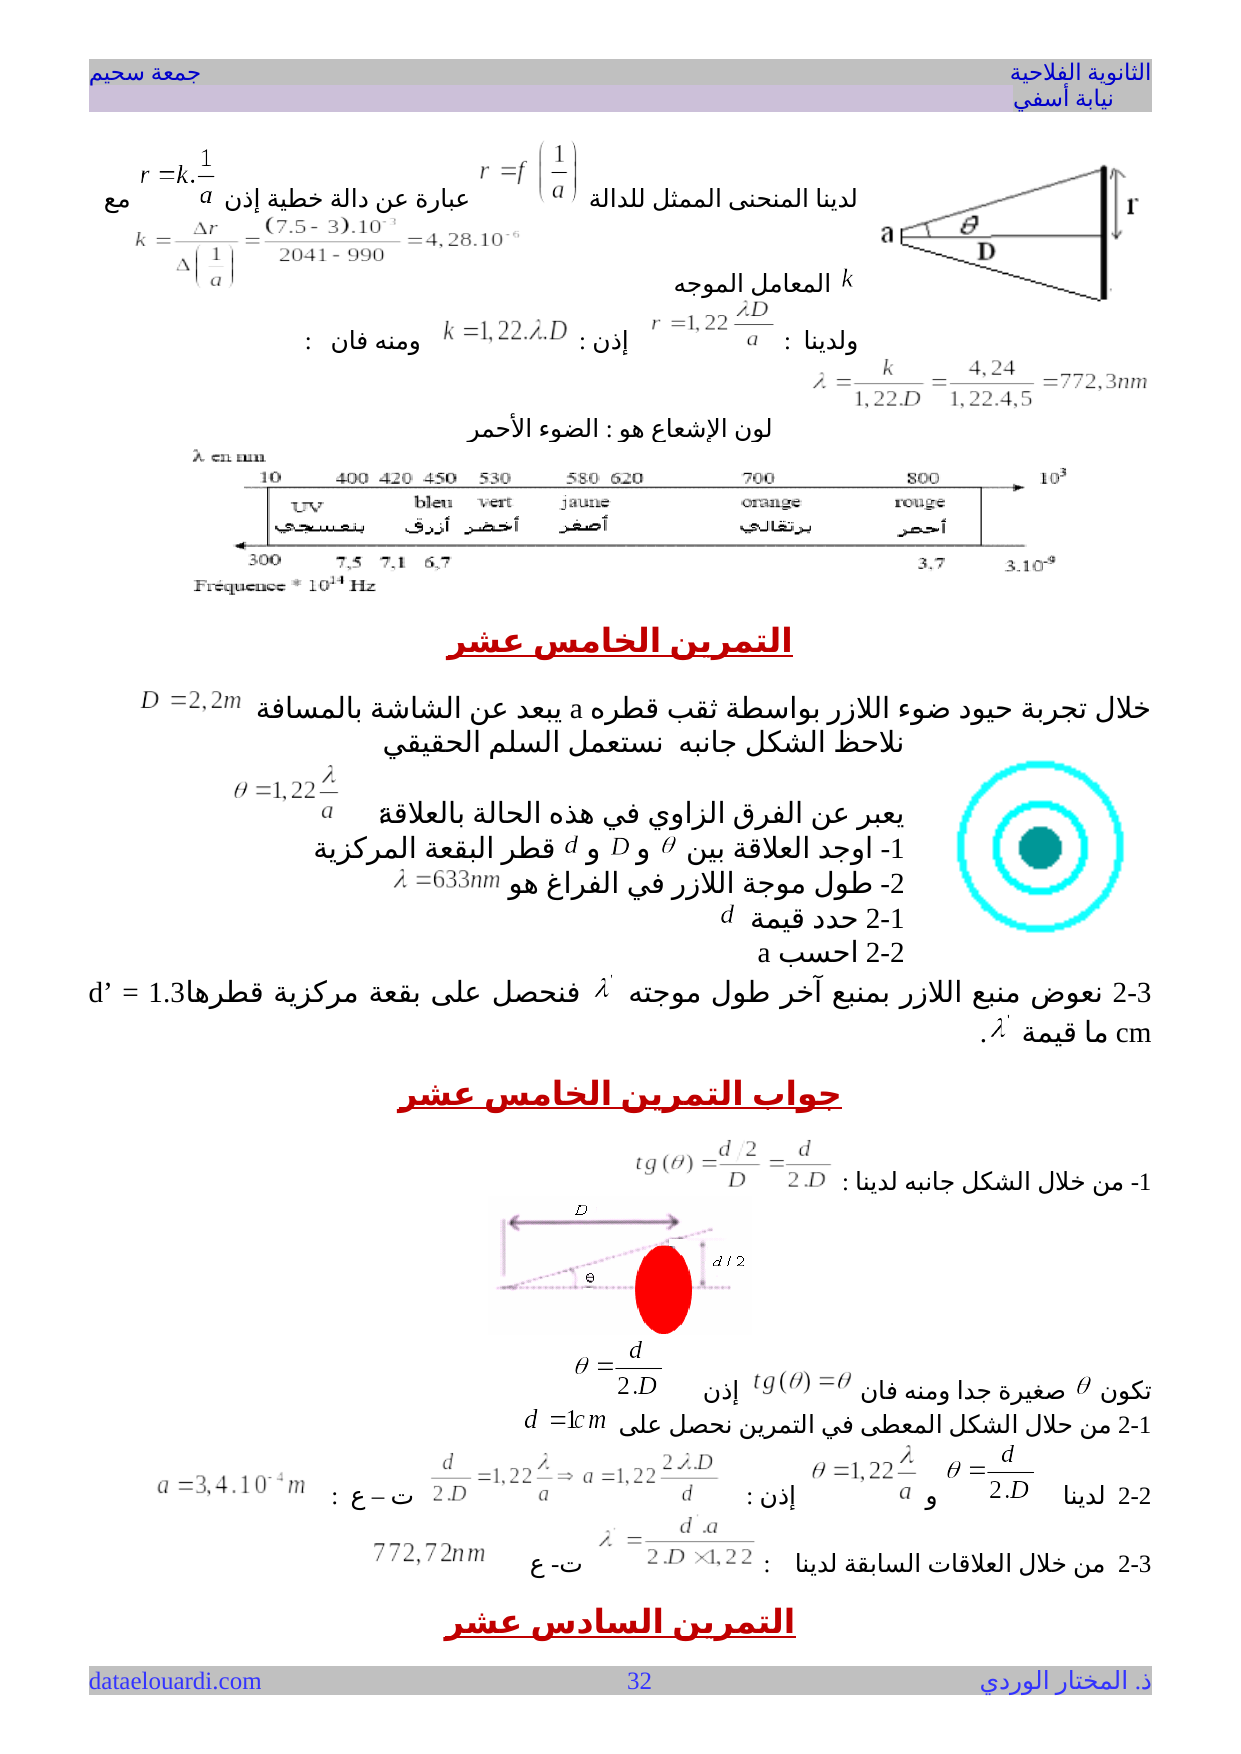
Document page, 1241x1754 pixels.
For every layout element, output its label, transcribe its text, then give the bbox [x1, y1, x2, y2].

text 2-3 من خلال العلاقات السابقة لدينا : ت- ع [89, 1509, 1152, 1577]
text يعبر عن الفرق الزاوي في هذه الحالة بالعلاقة׃ [89, 759, 923, 830]
text لدينا المنحنى الممثل للدالة عبارة عن دالة خطية إذن مع المعامل الموجه [89, 137, 1152, 298]
text 2-2 احسب a [89, 935, 1152, 968]
text جواب التمرين الخامس عشر [89, 1074, 1152, 1112]
text التمرين السادس عشر [89, 1602, 1152, 1641]
text ولدينا : إذن : ومنه فان : [89, 298, 1152, 414]
text خلال تجربة حيود ضوء اللازر بواسطة ثقب قطره a يبعد عن الشاشة بالمسافة نلاحظ الشكل جانبه نستعمل السلم الحقيقي [89, 685, 1152, 759]
text 2-1 من حلال الشكل المعطى في التمرين نحصل على [89, 1405, 1152, 1439]
text لون الإشعاع هو : الضوء الأحمر [89, 414, 1152, 597]
text 2-2 لدينا و إذن : ت – ع : [89, 1439, 1152, 1509]
picture [878, 159, 1150, 311]
text 2- طول موجة اللازر في الفراغ هو [89, 865, 923, 900]
text 1- اوجد العلاقة بين و و قطر البقعة المركزية [89, 830, 923, 865]
text تكون صغيرة جدا ومنه فان إذن [89, 1334, 1152, 1405]
text 1- من خلال الشكل جانبه لدينا : [89, 1137, 1152, 1196]
text 2-1 حدد قيمة [89, 900, 923, 935]
text التمرين الخامس عشر [89, 622, 1152, 660]
text 2-3 نعوض منبع اللازر بمنبع آخر طول موجته فنحصل على بقعة مركزية قطرهاd’ = 1.3 cm ما قيمة . [89, 968, 1152, 1049]
